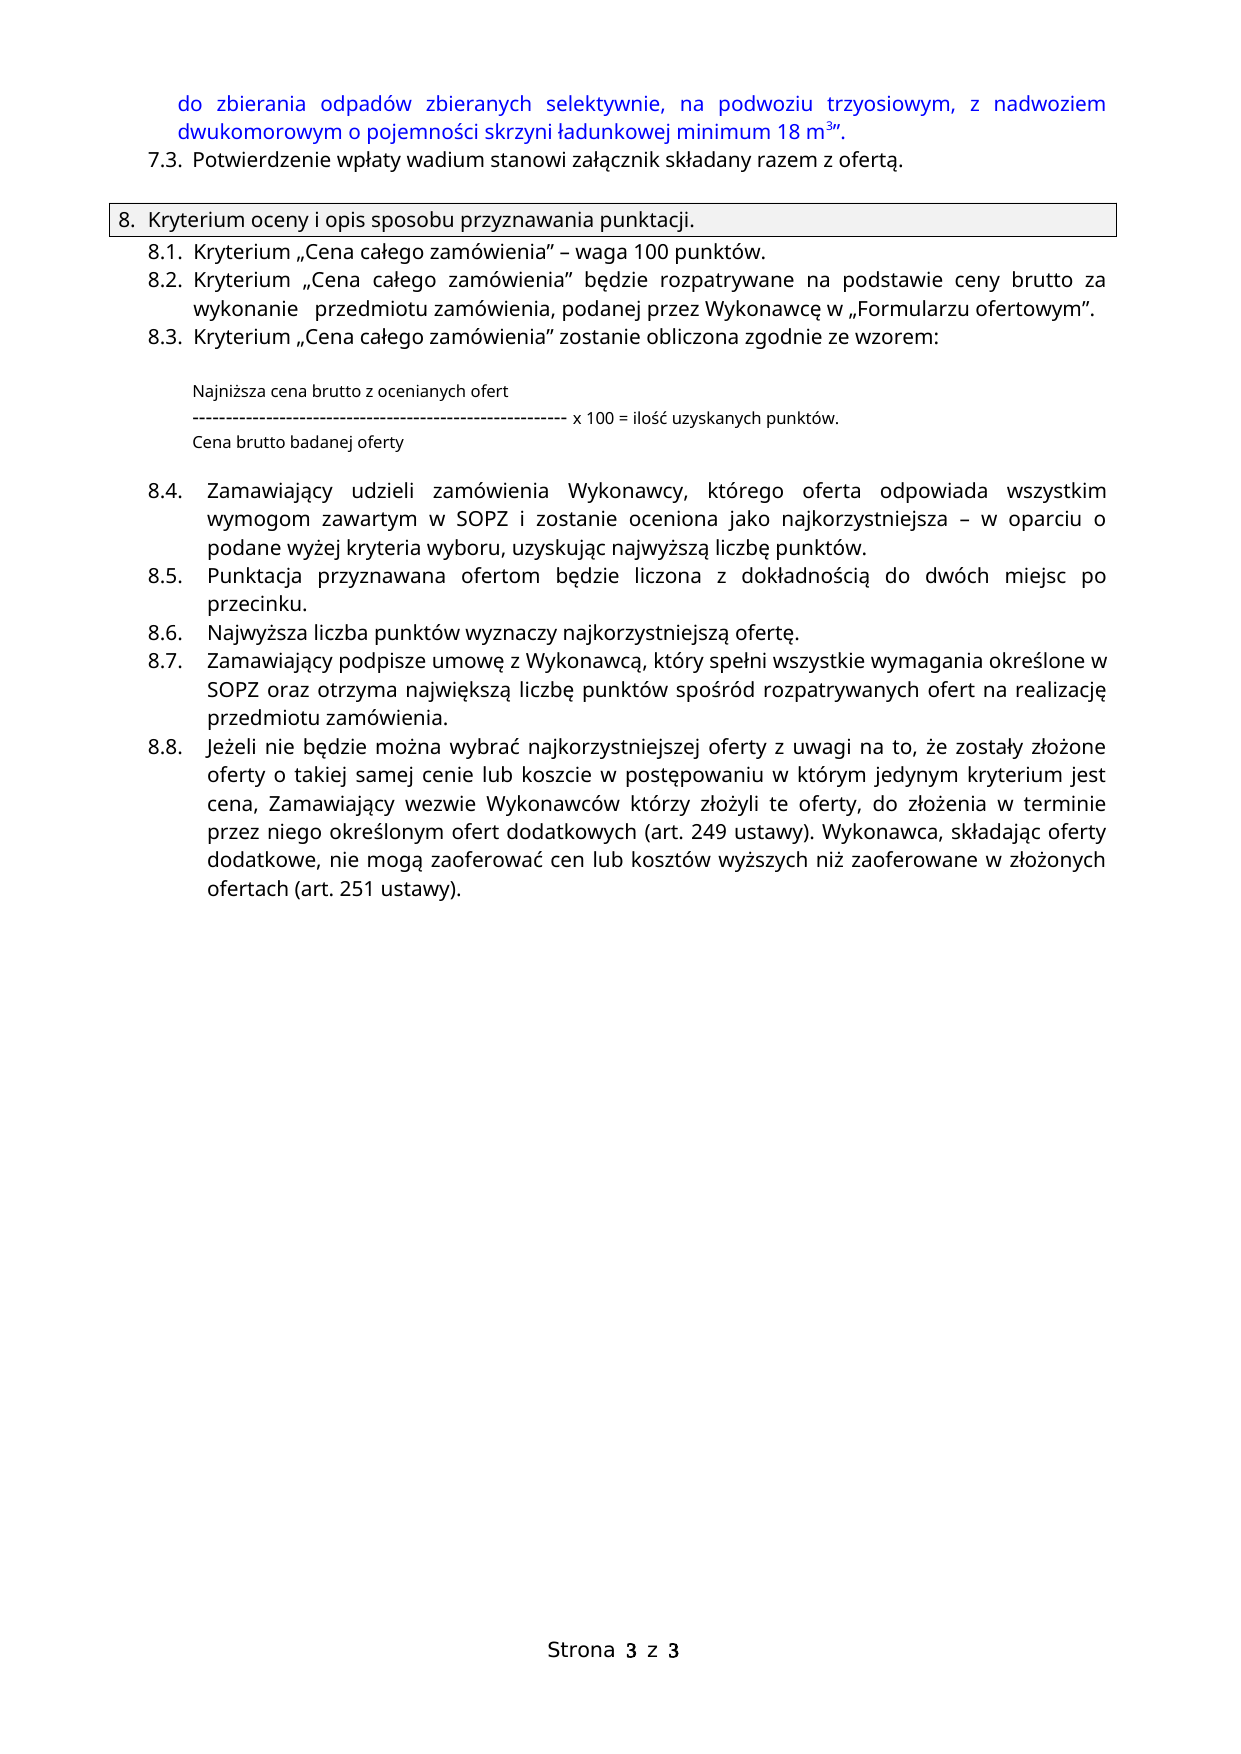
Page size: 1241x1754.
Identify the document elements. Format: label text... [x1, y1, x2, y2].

list Punktacja przyznawana ofertom będzie liczona z dokładnością do dwóch miejsc po przecinku. [148, 561, 1107, 618]
list -------------------------------------------------------- x 100 = ilość uzyskanych punktów. [156, 402, 1107, 430]
list Jeżeli nie będzie można wybrać najkorzystniejszej oferty z uwagi na to, że zostały złożone oferty o takiej samej cenie lub koszcie w postępowaniu w którym jedynym kryterium jest cena, Zamawiający wezwie Wykonawców którzy złożyli te oferty, do złożenia w terminie przez niego określonym ofert dodatkowych (art. 249 ustawy). Wykonawca, składając oferty dodatkowe, nie mogą zaoferować cen lub kosztów wyższych niż zaoferowane w złożonych ofertach (art. 251 ustawy). [148, 732, 1107, 902]
list Kryterium „Cena całego zamówienia” zostanie obliczona zgodnie ze wzorem: [148, 322, 1107, 351]
list Cena brutto badanej oferty [156, 430, 1107, 453]
list Kryterium „Cena całego zamówienia” będzie rozpatrywane na podstawie ceny brutto za wykonanie przedmiotu zamówienia, podanej przez Wykonawcę w „Formularzu ofertowym”. [148, 266, 1107, 322]
list Kryterium „Cena całego zamówienia” – waga 100 punktów. [148, 237, 1107, 266]
list Potwierdzenie wpłaty wadium stanowi załącznik składany razem z ofertą. [148, 146, 1107, 174]
list Najniższa cena brutto z ocenianych ofert [156, 379, 1107, 402]
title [148, 89, 1107, 146]
title Kryterium oceny i opis sposobu przyznawania punktacji. [110, 204, 1116, 236]
list Zamawiający podpisze umowę z Wykonawcą, który spełni wszystkie wymagania określone w SOPZ oraz otrzyma największą liczbę punktów spośród rozpatrywanych ofert na realizację przedmiotu zamówienia. [148, 646, 1107, 732]
list Zamawiający udzieli zamówienia Wykonawcy, którego oferta odpowiada wszystkim wymogom zawartym w SOPZ i zostanie oceniona jako najkorzystniejsza – w oparciu o podane wyżej kryteria wyboru, uzyskując najwyższą liczbę punktów. [148, 476, 1107, 561]
list Najwyższa liczba punktów wyznaczy najkorzystniejszą ofertę. [148, 618, 1107, 646]
